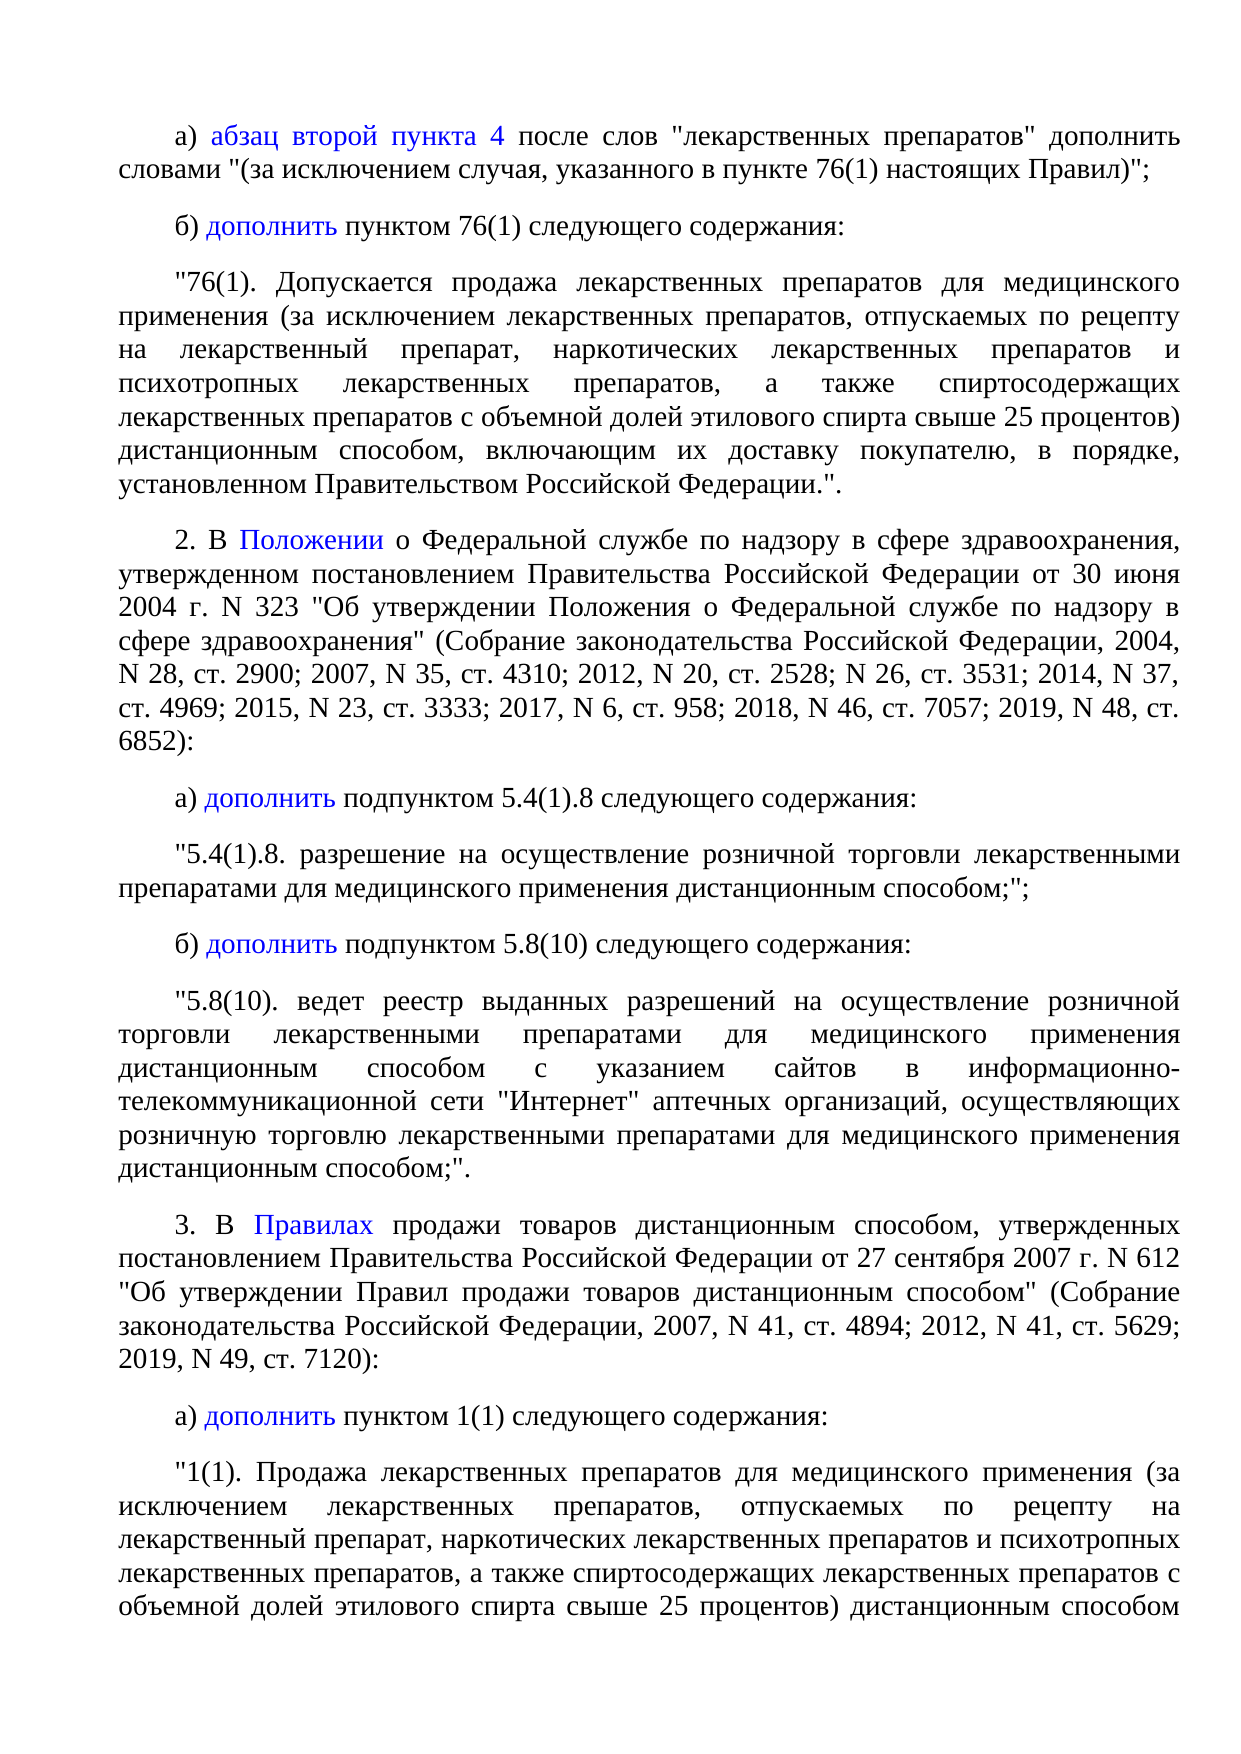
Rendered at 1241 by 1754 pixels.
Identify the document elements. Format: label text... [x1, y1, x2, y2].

text "5.8(10). ведет реестр выданных разрешений на осуществление розничной торговли лекарственными препаратами для медицинского применения дистанционным способом с указанием сайтов в информационно-телекоммуникационной сети "Интернет" аптечных организаций, осуществляющих розничную торговлю лекарственными препаратами для медицинского применения дистанционным способом;". [118, 983, 1181, 1184]
text "5.4(1).8. разрешение на осуществление розничной торговли лекарственными препаратами для медицинского применения дистанционным способом;"; [118, 836, 1181, 903]
text 2. В Положении о Федеральной службе по надзору в сфере здравоохранения, утвержденном постановлением Правительства Российской Федерации от 30 июня 2004 г. N 323 "Об утверждении Положения о Федеральной службе по надзору в сфере здравоохранения" (Собрание законодательства Российской Федерации, 2004, N 28, ст. 2900; 2007, N 35, ст. 4310; 2012, N 20, ст. 2528; N 26, ст. 3531; 2014, N 37, ст. 4969; 2015, N 23, ст. 3333; 2017, N 6, ст. 958; 2018, N 46, ст. 7057; 2019, N 48, ст. 6852): [118, 522, 1181, 757]
text "76(1). Допускается продажа лекарственных препаратов для медицинского применения (за исключением лекарственных препаратов, отпускаемых по рецепту на лекарственный препарат, наркотических лекарственных препаратов и психотропных лекарственных препаратов, а также спиртосодержащих лекарственных препаратов с объемной долей этилового спирта свыше 25 процентов) дистанционным способом, включающим их доставку покупателю, в порядке, установленном Правительством Российской Федерации.". [118, 264, 1181, 499]
text б) дополнить пунктом 76(1) следующего содержания: [118, 208, 1181, 242]
text б) дополнить подпунктом 5.8(10) следующего содержания: [118, 926, 1181, 960]
text а) дополнить подпунктом 5.4(1).8 следующего содержания: [118, 780, 1181, 813]
text а) дополнить пунктом 1(1) следующего содержания: [118, 1398, 1181, 1431]
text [118, 1454, 1181, 1622]
text а) абзац второй пункта 4 после слов "лекарственных препаратов" дополнить словами "(за исключением случая, указанного в пункте 76(1) настоящих Правил)"; [118, 118, 1181, 185]
text 3. В Правилах продажи товаров дистанционным способом, утвержденных постановлением Правительства Российской Федерации от 27 сентября 2007 г. N 612 "Об утверждении Правил продажи товаров дистанционным способом" (Собрание законодательства Российской Федерации, 2007, N 41, ст. 4894; 2012, N 41, ст. 5629; 2019, N 49, ст. 7120): [118, 1207, 1181, 1375]
